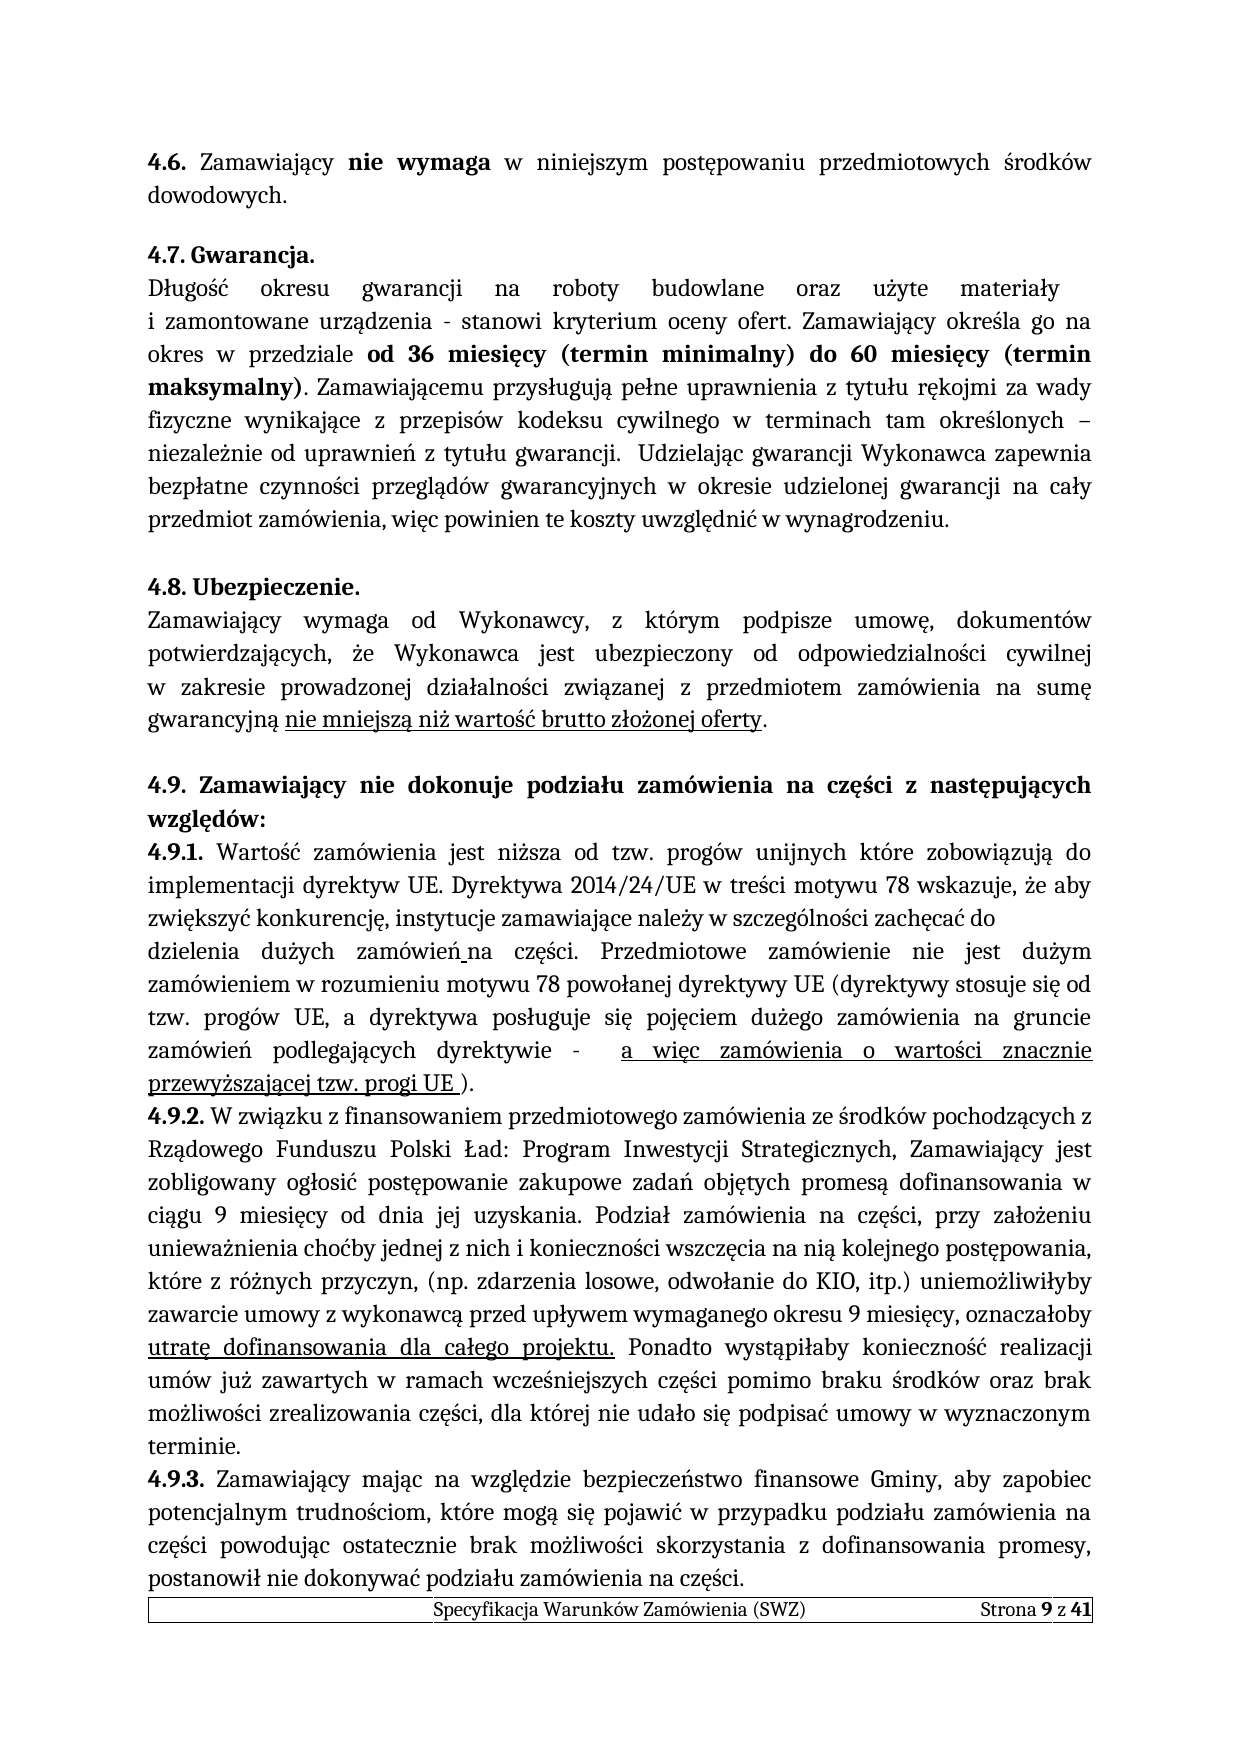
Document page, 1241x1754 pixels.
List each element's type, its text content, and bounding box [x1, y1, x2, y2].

text 4.9.1. Wartość zamówienia jest niższa od tzw. progów unijnych które zobowiązują do implementacji dyrektyw UE. Dyrektywa 2014/24/UE w treści motywu 78 wskazuje, że aby zwiększyć konkurencję, instytucje zamawiające należy w szczególności zachęcać do [148, 837, 1093, 932]
text 4.9.3. Zamawiający mając na względzie bezpieczeństwo finansowe Gminy, aby zapobiec potencjalnym trudnościom, które mogą się pojawić w przypadku podziału zamówienia na części powodując ostatecznie brak możliwości skorzystania z dofinansowania promesy, postanowił nie dokonywać podziału zamówienia na części. [148, 1465, 1093, 1593]
text 4.7. Gwarancja. [148, 241, 1093, 270]
list 4.6. Zamawiający nie wymaga w niniejszym postępowaniu przedmiotowych środków dowodowych. [148, 148, 1093, 209]
text Zamawiający wymaga od Wykonawcy, z którym podpisze umowę, dokumentów potwierdzających, że Wykonawca jest ubezpieczony od odpowiedzialności cywilnej w zakresie prowadzonej działalności związanej z przedmiotem zamówienia na sumę gwarancyjną nie mniejszą niż wartość brutto złożonej oferty. [148, 606, 1093, 734]
text 4.9.2. W związku z finansowaniem przedmiotowego zamówienia ze środków pochodzących z Rządowego Funduszu Polski Ład: Program Inwestycji Strategicznych, Zamawiający jest zobligowany ogłosić postępowanie zakupowe zadań objętych promesą dofinansowania w ciągu 9 miesięcy od dnia jej uzyskania. Podział zamówienia na części, przy założeniu unieważnienia choćby jednej z nich i konieczności wszczęcia na nią kolejnego postępowania, które z różnych przyczyn, (np. zdarzenia losowe, odwołanie do KIO, itp.) uniemożliwiłyby zawarcie umowy z wykonawcą przed upływem wymaganego okresu 9 miesięcy, oznaczałoby utratę dofinansowania dla całego projektu. Ponadto wystąpiłaby konieczność realizacji umów już zawartych w ramach wcześniejszych części pomimo braku środków oraz brak możliwości zrealizowania części, dla której nie udało się podpisać umowy w wyznaczonym terminie. [148, 1102, 1093, 1461]
text dzielenia dużych zamówień na części. Przedmiotowe zamówienie nie jest dużym zamówieniem w rozumieniu motywu 78 powołanej dyrektywy UE (dyrektywy stosuje się od tzw. progów UE, a dyrektywa posługuje się pojęciem dużego zamówienia na gruncie zamówień podlegających dyrektywie - a więc zamówienia o wartości znacznie przewyższającej tzw. progi UE ). [148, 937, 1093, 1097]
text Długość okresu gwarancji na roboty budowlane oraz użyte materiały i zamontowane urządzenia - stanowi kryterium oceny ofert. Zamawiający określa go na okres w przedziale od 36 miesięcy (termin minimalny) do 60 miesięcy (termin maksymalny). Zamawiającemu przysługują pełne uprawnienia z tytułu rękojmi za wady fizyczne wynikające z przepisów kodeksu cywilnego w terminach tam określonych – niezależnie od uprawnień z tytułu gwarancji. Udzielając gwarancji Wykonawca zapewnia bezpłatne czynności przeglądów gwarancyjnych w okresie udzielonej gwarancji na cały przedmiot zamówienia, więc powinien te koszty uwzględnić w wynagrodzeniu. [148, 274, 1093, 534]
text 4.9. Zamawiający nie dokonuje podziału zamówienia na części z następujących względów: [148, 771, 1093, 833]
text 4.8. Ubezpieczenie. [148, 573, 1093, 602]
